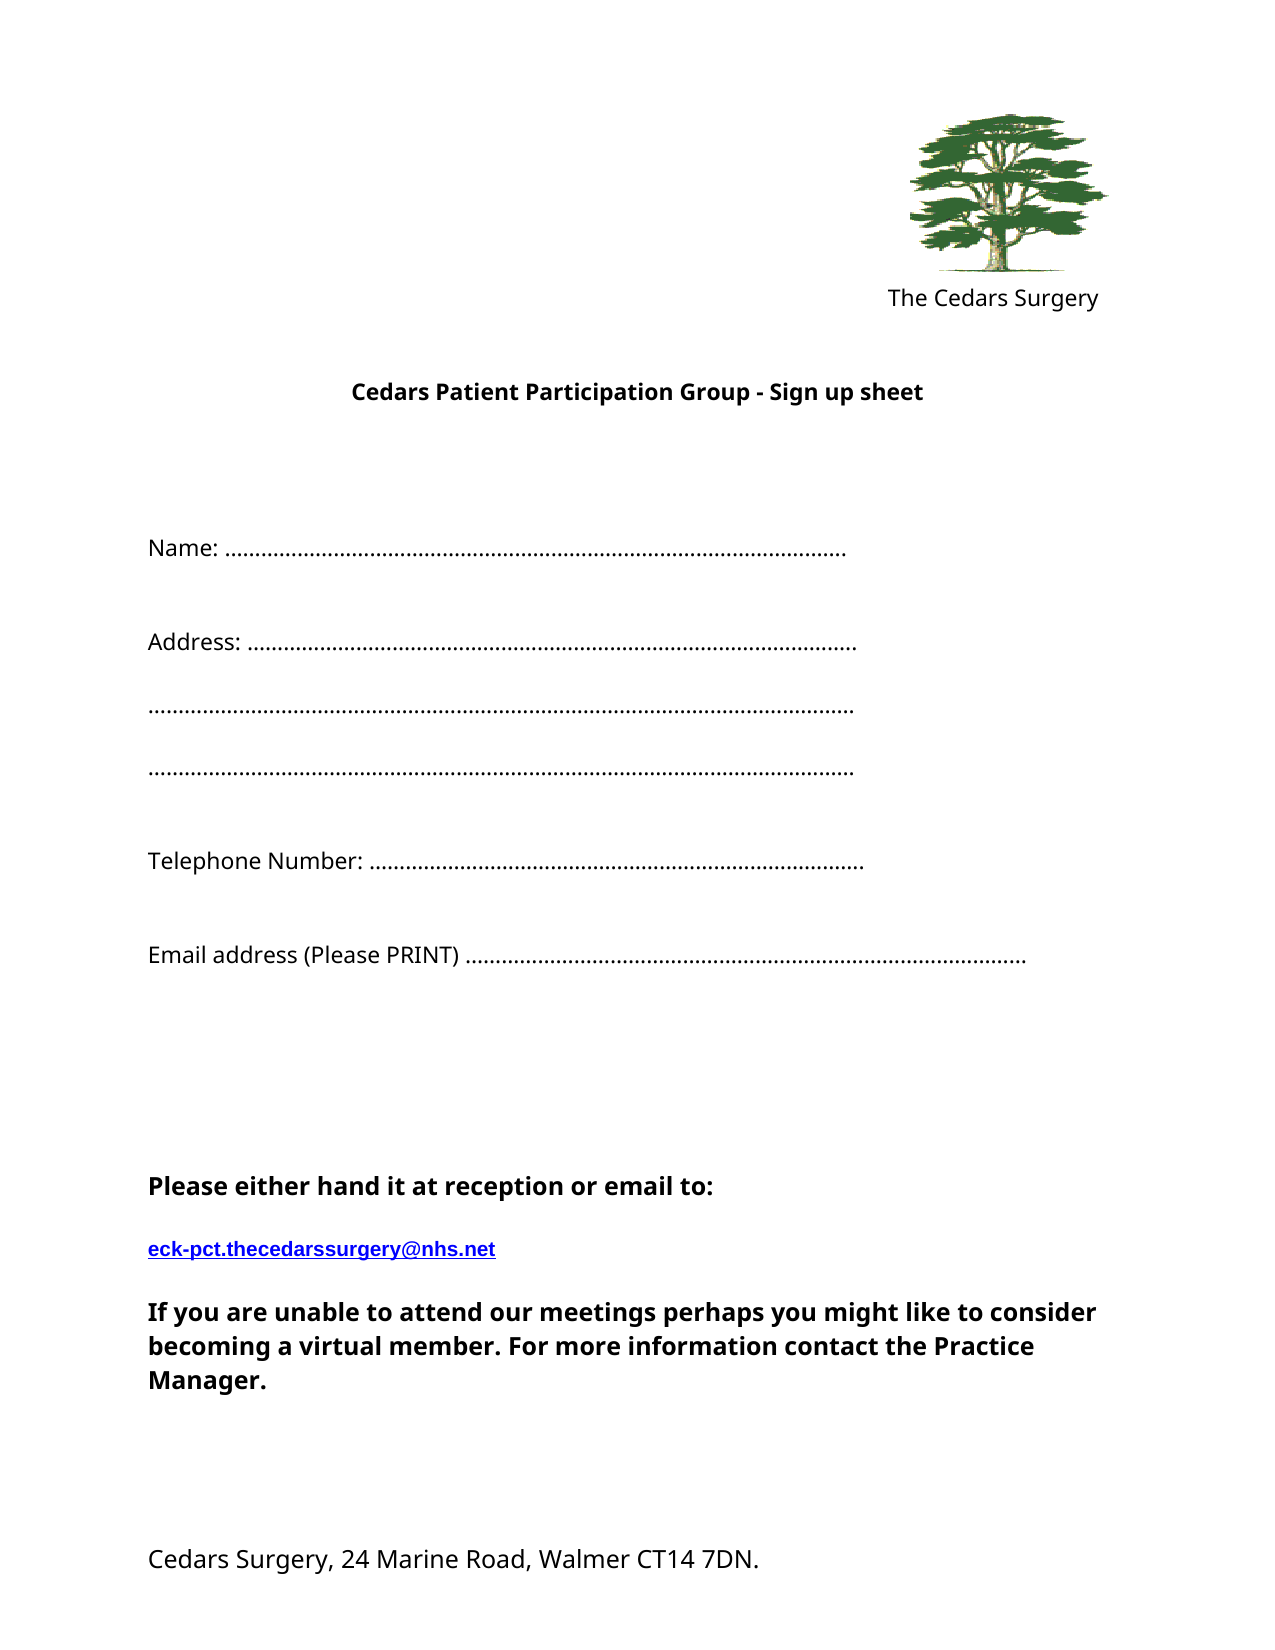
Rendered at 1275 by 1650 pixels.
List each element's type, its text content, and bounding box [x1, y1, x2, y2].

title Please either hand it at reception or email to: [148, 1169, 1127, 1203]
text ……………………………………………………………………………………………………… [148, 689, 1127, 720]
text Address: ……………………………………………………………………………………….. [148, 626, 1127, 657]
title eck-pct.thecedarssurgery@nhs.net [148, 1237, 1127, 1261]
text ……………………………………………………………………………………………………… [148, 751, 1127, 782]
text Telephone Number: ………………………………………………………………………. [148, 845, 1127, 876]
text Name: …………………………………………………………………………………………. [148, 532, 1127, 564]
text Cedars Patient Participation Group - Sign up sheet [148, 376, 1127, 407]
picture [910, 88, 1128, 283]
text The Cedars Surgery [148, 282, 1127, 314]
title If you are unable to attend our meetings perhaps you might like to consider becoming a virtual member. For more information contact the Practice Manager. [148, 1295, 1127, 1397]
text Email address (Please PRINT) ………………………………………………………………………………… [148, 939, 1127, 970]
